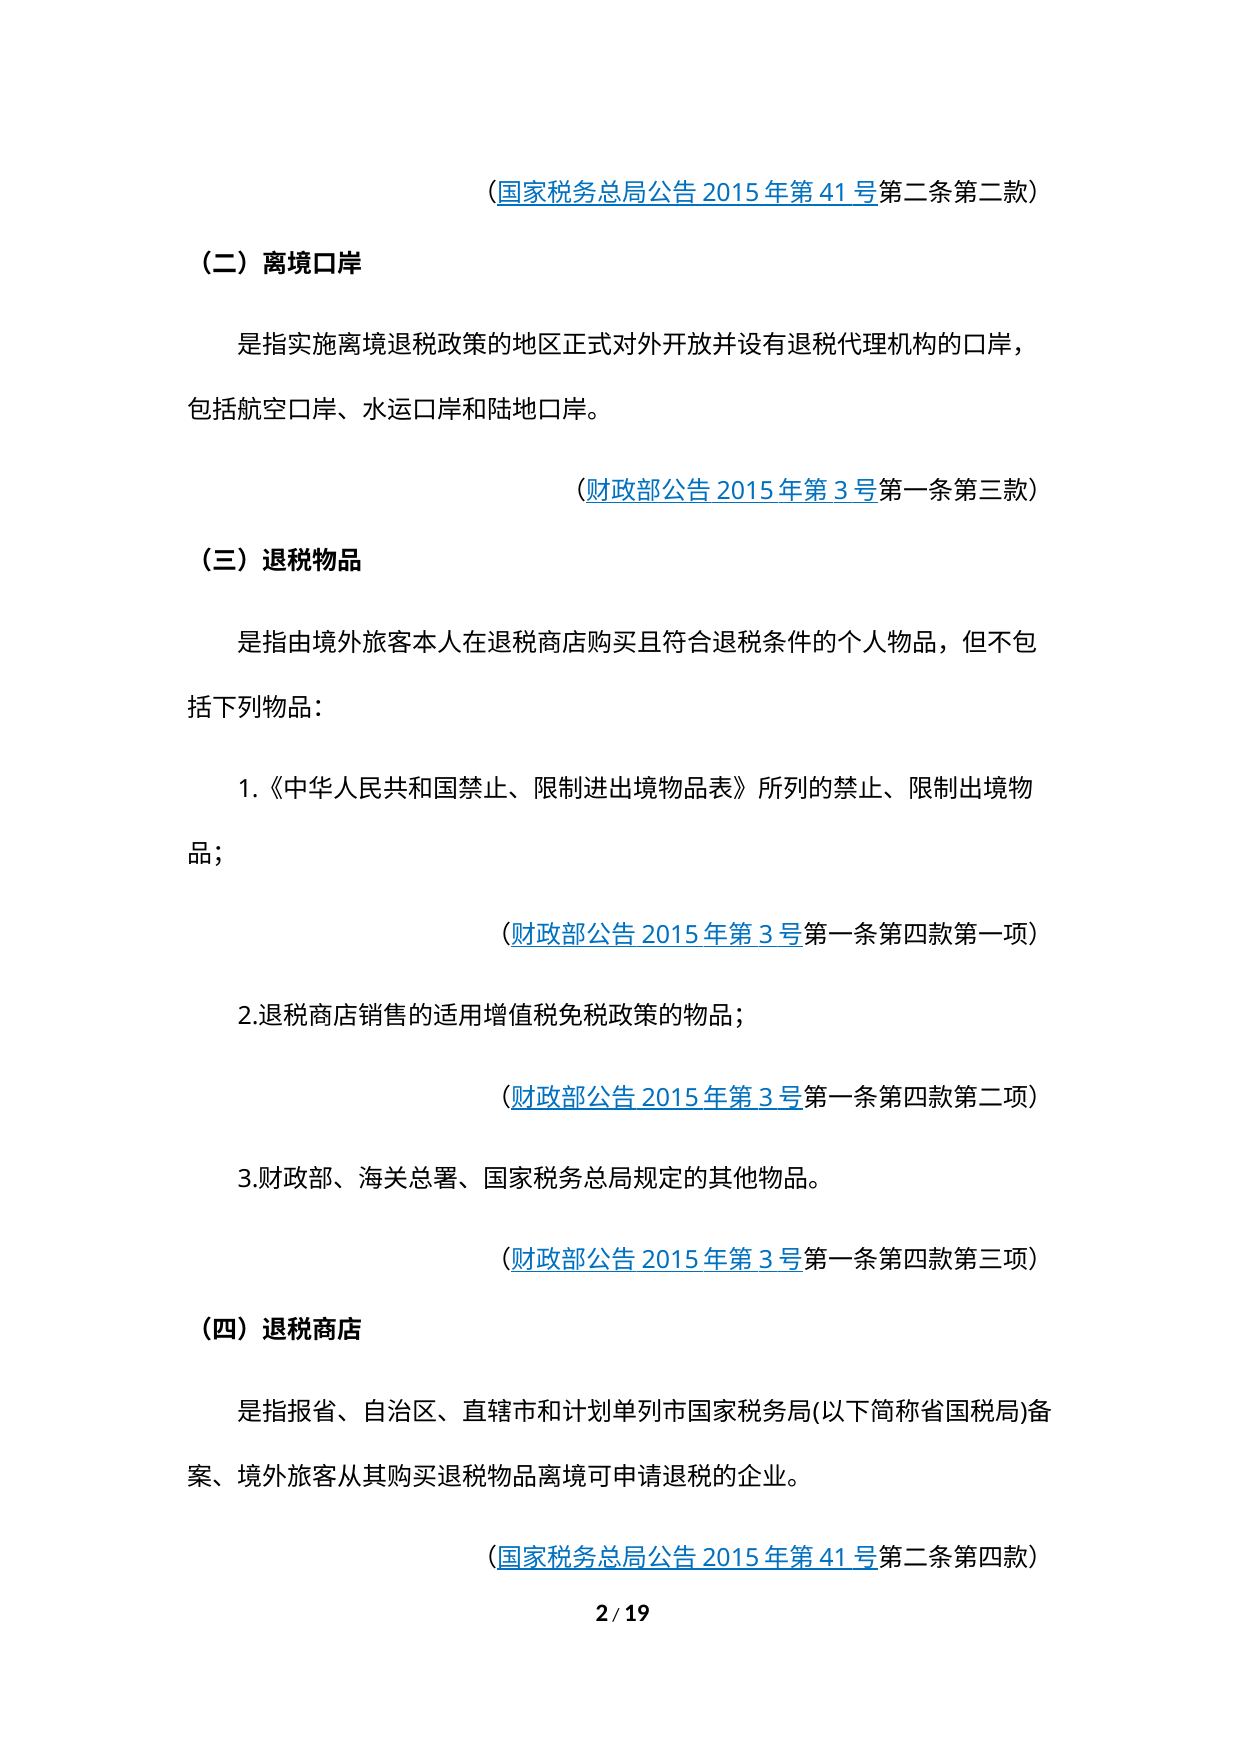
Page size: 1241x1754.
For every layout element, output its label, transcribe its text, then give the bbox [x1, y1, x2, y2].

subtitle （四）退税商店 [187, 1295, 1053, 1360]
text （财政部公告2015年第3号第一条第三款） [187, 456, 1053, 521]
subtitle （三）退税物品 [187, 526, 1053, 591]
subtitle （二）离境口岸 [187, 229, 1053, 294]
text 是指由境外旅客本人在退税商店购买且符合退税条件的个人物品，但不包括下列物品： [187, 608, 1053, 738]
text 1.《中华人民共和国禁止、限制进出境物品表》所列的禁止、限制出境物品； [187, 754, 1053, 884]
text （财政部公告2015年第3号第一条第四款第一项） [187, 900, 1053, 965]
text （财政部公告2015年第3号第一条第四款第三项） [187, 1225, 1053, 1290]
text （财政部公告2015年第3号第一条第四款第二项） [187, 1063, 1053, 1128]
text 2.退税商店销售的适用增值税免税政策的物品； [187, 981, 1053, 1046]
text 3.财政部、海关总署、国家税务总局规定的其他物品。 [187, 1144, 1053, 1209]
text 是指实施离境退税政策的地区正式对外开放并设有退税代理机构的口岸，包括航空口岸、水运口岸和陆地口岸。 [187, 310, 1053, 440]
text （国家税务总局公告2015年第41号第二条第四款） [187, 1523, 1053, 1588]
text 是指报省、自治区、直辖市和计划单列市国家税务局(以下简称省国税局)备案、境外旅客从其购买退税物品离境可申请退税的企业。 [187, 1377, 1053, 1507]
text （国家税务总局公告2015年第41号第二条第二款） [187, 158, 1053, 223]
